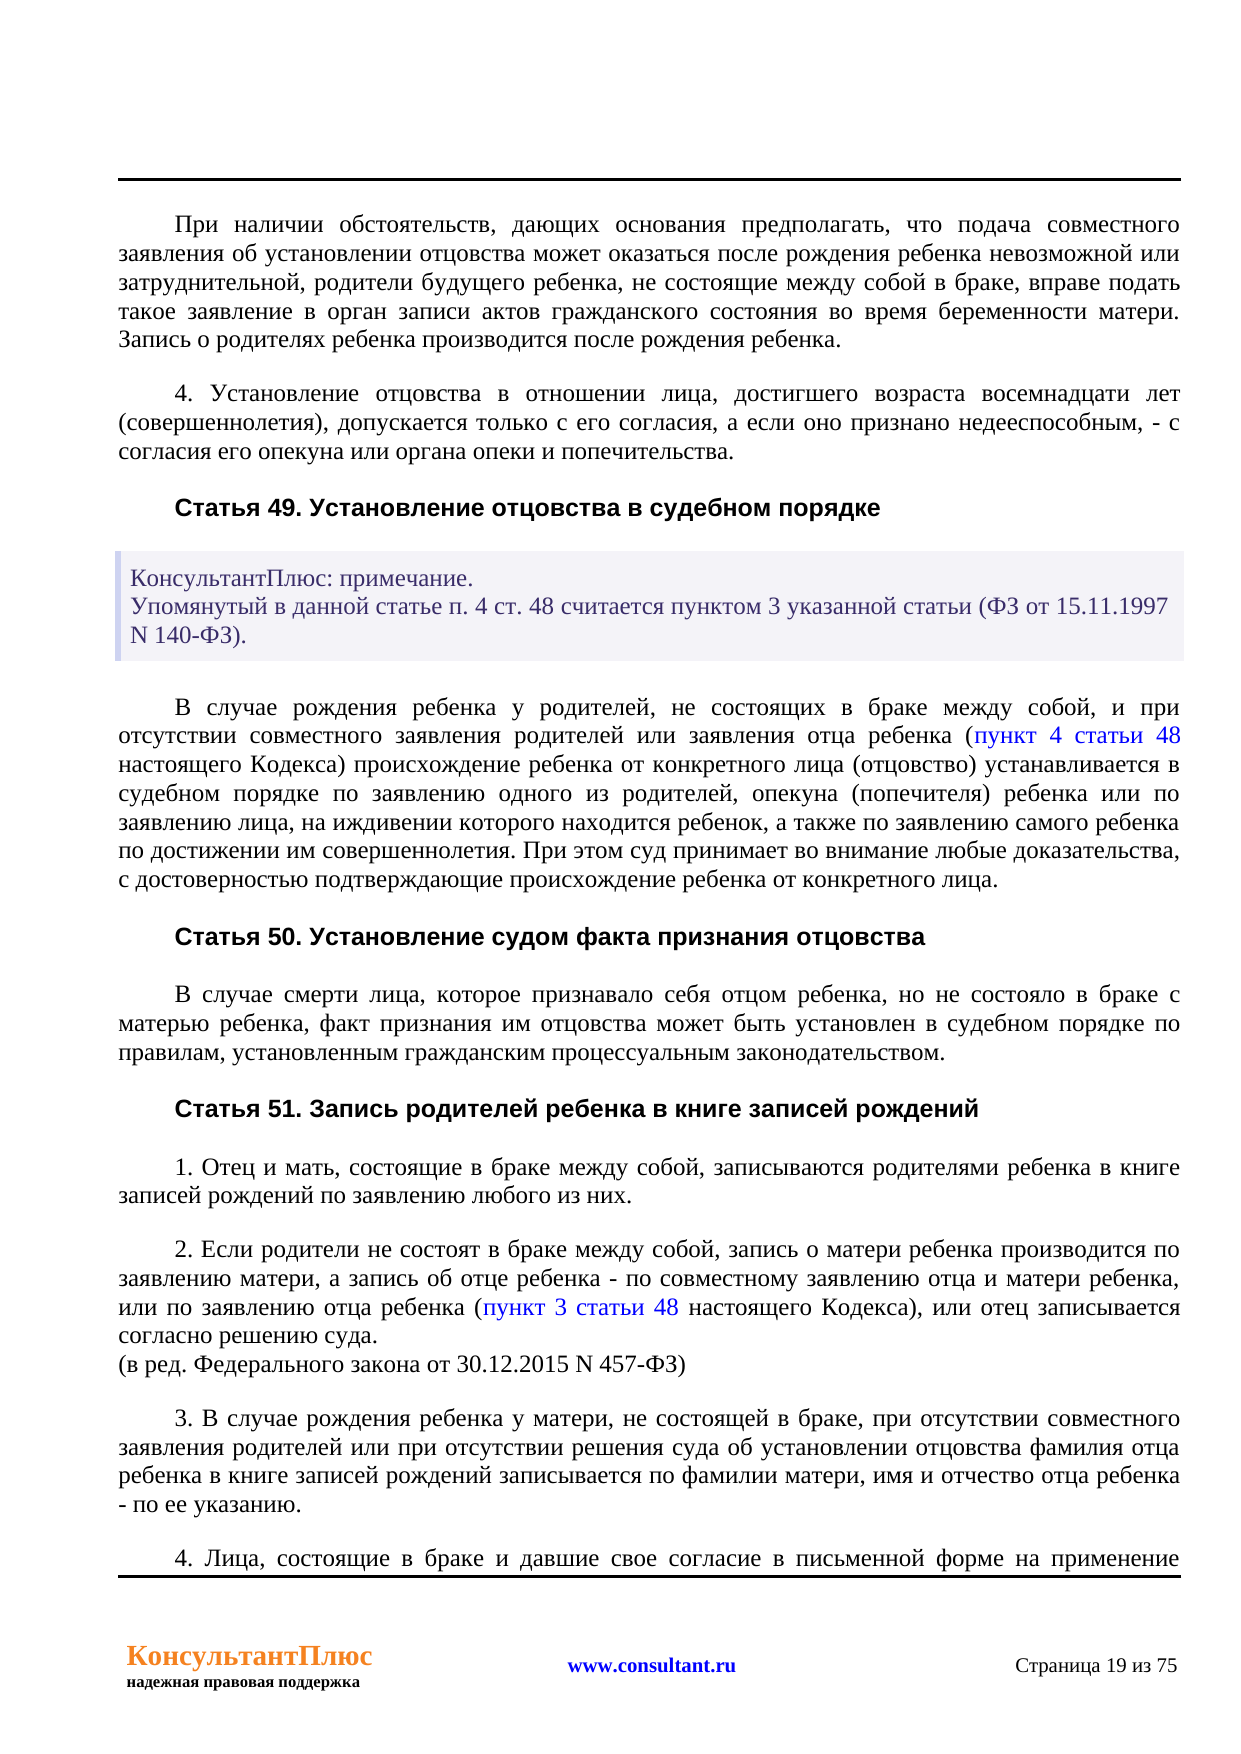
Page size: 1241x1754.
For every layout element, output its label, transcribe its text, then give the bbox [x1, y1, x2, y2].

text При наличии обстоятельств, дающих основания предполагать, что подача совместного заявления об установлении отцовства может оказаться после рождения ребенка невозможной или затруднительной, родители будущего ребенка, не состоящие между собой в браке, вправе подать такое заявление в орган записи актов гражданского состояния во время беременности матери. Запись о родителях ребенка производится после рождения ребенка. [118, 209, 1181, 353]
text 4. Установление отцовства в отношении лица, достигшего возраста восемнадцати лет (совершеннолетия), допускается только с его согласия, а если оно признано недееспособным, - с согласия его опекуна или органа опеки и попечительства. [118, 378, 1181, 464]
text 1. Отец и мать, состоящие в браке между собой, записываются родителями ребенка в книге записей рождений по заявлению любого из них. [118, 1152, 1181, 1209]
title Статья 51. Запись родителей ребенка в книге записей рождений [118, 1094, 1181, 1123]
text 2. Если родители не состоят в браке между собой, запись о матери ребенка производится по заявлению матери, а запись об отце ребенка - по совместному заявлению отца и матери ребенка, или по заявлению отца ребенка (пункт 3 статьи 48 настоящего Кодекса), или отец записывается согласно решению суда. [118, 1234, 1181, 1349]
title Статья 49. Установление отцовства в судебном порядке [118, 493, 1181, 522]
text 3. В случае рождения ребенка у матери, не состоящей в браке, при отсутствии совместного заявления родителей или при отсутствии решения суда об установлении отцовства фамилия отца ребенка в книге записей рождений записывается по фамилии матери, имя и отчество отца ребенка - по ее указанию. [118, 1403, 1181, 1518]
text В случае рождения ребенка у родителей, не состоящих в браке между собой, и при отсутствии совместного заявления родителей или заявления отца ребенка (пункт 4 статьи 48 настоящего Кодекса) происхождение ребенка от конкретного лица (отцовство) устанавливается в судебном порядке по заявлению одного из родителей, опекуна (попечителя) ребенка или по заявлению лица, на иждивении которого находится ребенок, а также по заявлению самого ребенка по достижении им совершеннолетия. При этом суд принимает во внимание любые доказательства, с достоверностью подтверждающие происхождение ребенка от конкретного лица. [118, 692, 1181, 893]
text (в ред. Федерального закона от 30.12.2015 N 457-ФЗ) [118, 1349, 1181, 1378]
text В случае смерти лица, которое признавало себя отцом ребенка, но не состояло в браке с матерью ребенка, факт признания им отцовства может быть установлен в судебном порядке по правилам, установленным гражданским процессуальным законодательством. [118, 979, 1181, 1066]
title Статья 50. Установление судом факта признания отцовства [118, 922, 1181, 951]
table_header КонсультантПлюс: примечание. Упомянутый в данной статье п. 4 ст. 48 считается пунктом 3 указанной статьи (ФЗ от 15.11.1997 N 140-ФЗ). [121, 551, 1178, 661]
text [118, 1543, 1181, 1572]
